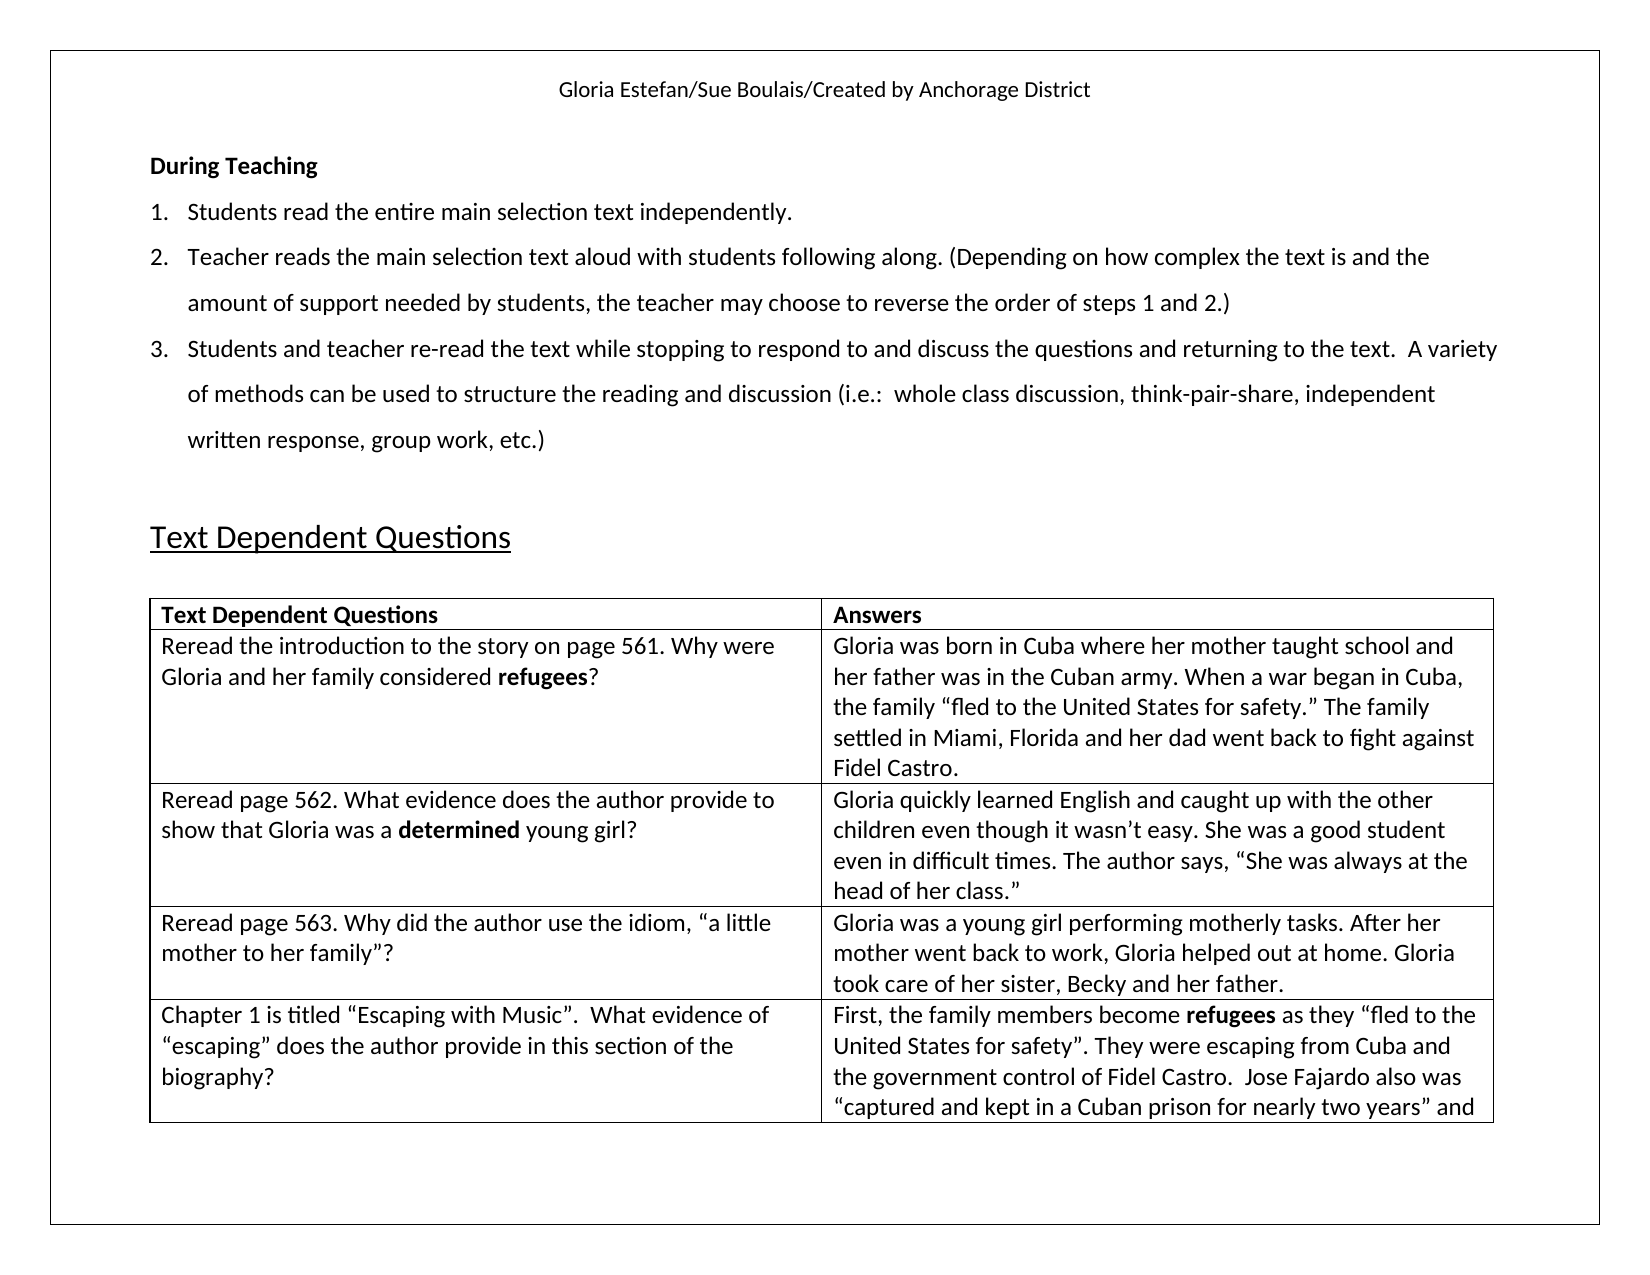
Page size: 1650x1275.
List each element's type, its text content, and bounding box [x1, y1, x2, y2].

table_cell Reread page 562. What evidence does the author provide to show that Gloria was a determined young girl? [151, 784, 821, 906]
list Teacher reads the main selection text aloud with students following along. (Depending on how complex the text is and the amount of support needed by students, the teacher may choose to reverse the order of steps 1 and 2.) [150, 241, 1500, 318]
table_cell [151, 1000, 821, 1122]
table_header Text Dependent Questions [151, 599, 821, 629]
text Text Dependent Questions [150, 516, 1500, 557]
table_cell Gloria quickly learned English and caught up with the other children even though it wasn’t easy. She was a good student even in difficult times. The author says, “She was always at the head of her class.” [822, 784, 1493, 906]
list Students and teacher re-read the text while stopping to respond to and discuss the questions and returning to the text. A variety of methods can be used to structure the reading and discussion (i.e.: whole class discussion, think-pair-share, independent written response, group work, etc.) [150, 333, 1500, 455]
table_cell Gloria was born in Cuba where her mother taught school and her father was in the Cuban army. When a war began in Cuba, the family “fled to the United States for safety.” The family settled in Miami, Florida and her dad went back to fight against Fidel Castro. [822, 630, 1493, 783]
table_header Answers [822, 599, 1493, 629]
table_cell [822, 1000, 1493, 1122]
text During Teaching [150, 150, 1500, 181]
table_cell Reread page 563. Why did the author use the idiom, “a little mother to her family”? [151, 907, 821, 999]
table_cell Gloria was a young girl performing motherly tasks. After her mother went back to work, Gloria helped out at home. Gloria took care of her sister, Becky and her father. [822, 907, 1493, 999]
table_cell Reread the introduction to the story on page 561. Why were Gloria and her family considered refugees? [151, 630, 821, 783]
list Students read the entire main selection text independently. [150, 196, 1500, 226]
